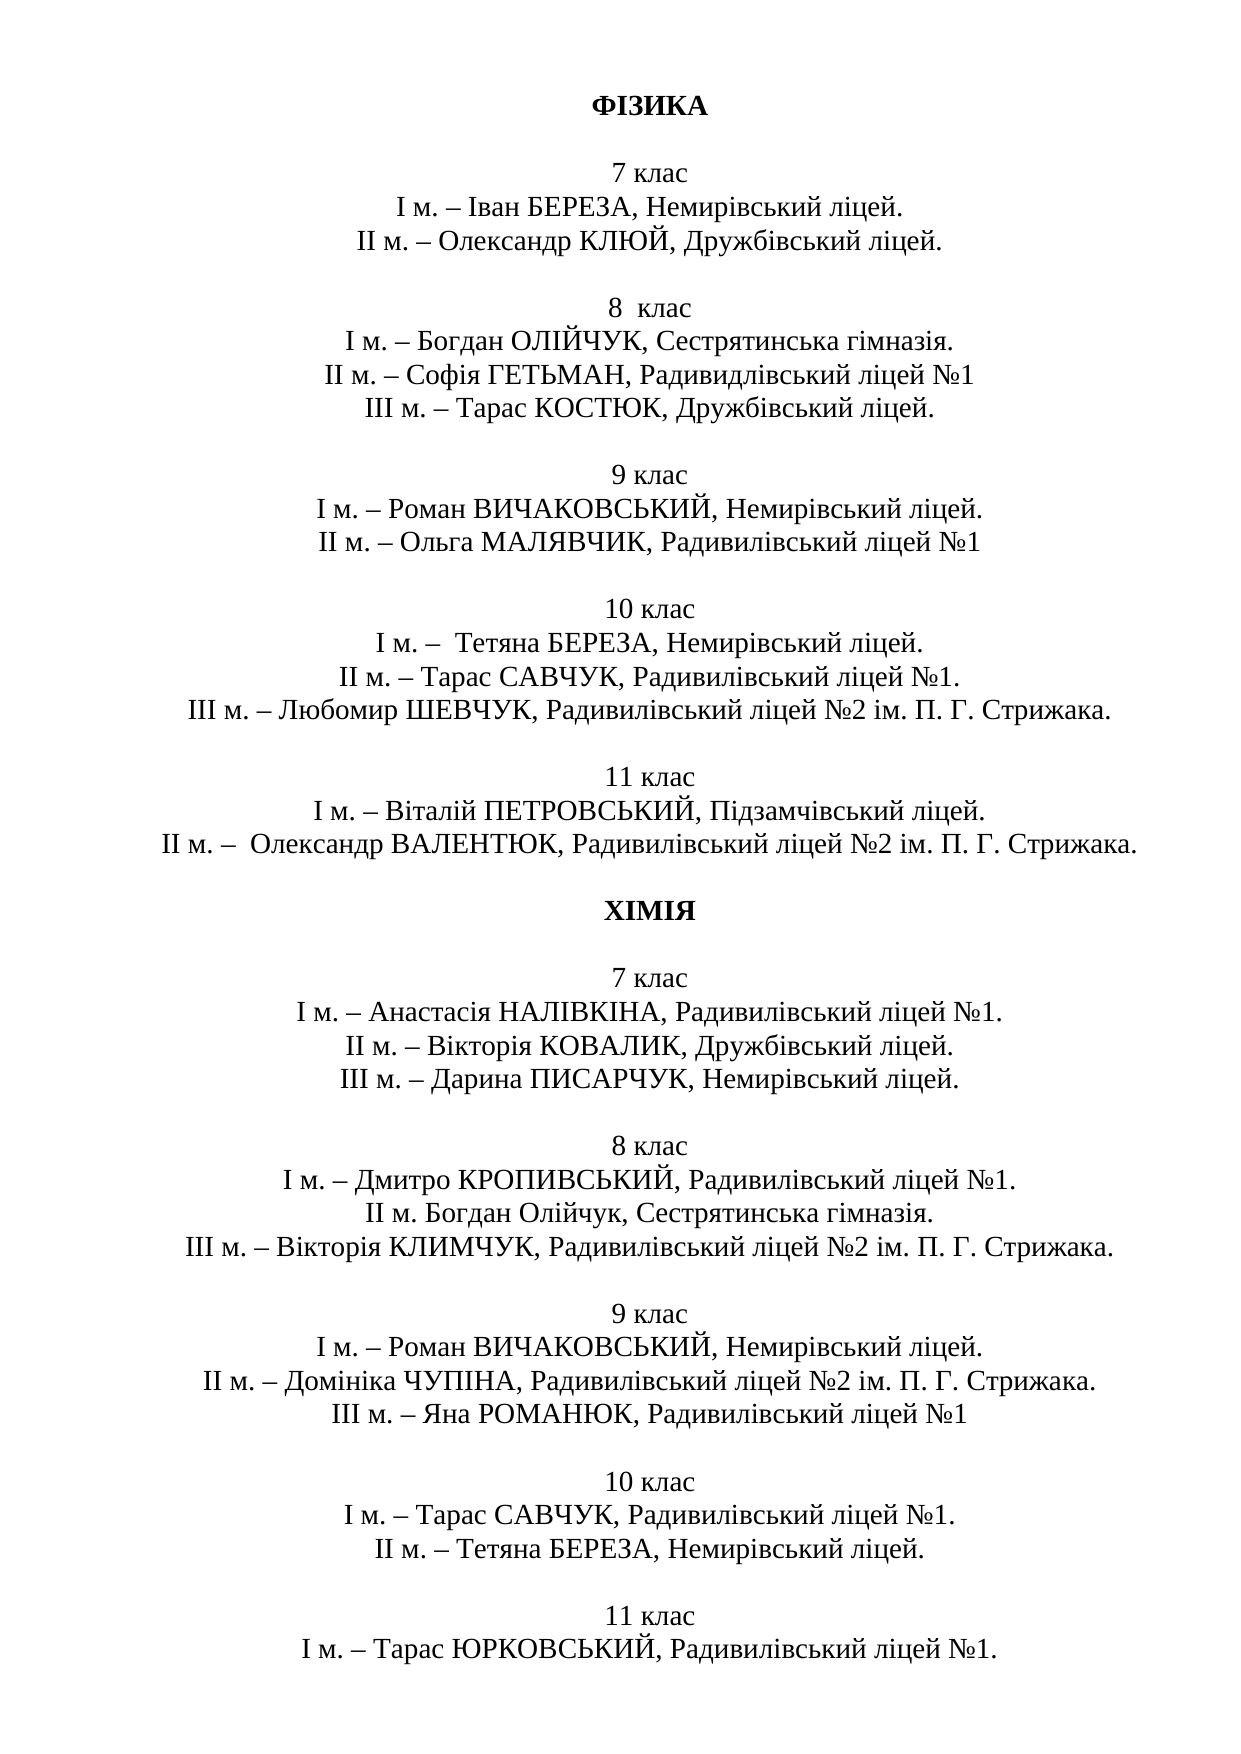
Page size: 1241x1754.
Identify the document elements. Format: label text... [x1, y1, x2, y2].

text ІІ м. Богдан Олійчук, Сестрятинська гімназія. [148, 1195, 1152, 1229]
text ІІ м. – Олександр КЛЮЙ, Дружбівський ліцей. [148, 223, 1152, 256]
text І м. – Роман ВИЧАКОВСЬКИЙ, Немирівський ліцей. [148, 491, 1152, 524]
text ІІІ м. – Яна РОМАНЮК, Радивилівський ліцей №1 [148, 1397, 1152, 1430]
text 9 клас [148, 1296, 1152, 1329]
text ІІІ м. – Тарас КОСТЮК, Дружбівський ліцей. [148, 390, 1152, 424]
text ІІ м. – Софія ГЕТЬМАН, Радивидлівський ліцей №1 [148, 357, 1152, 390]
text ІІ м. – Тетяна БЕРЕЗА, Немирівський ліцей. [148, 1531, 1152, 1564]
text І м. – Іван БЕРЕЗА, Немирівський ліцей. [148, 189, 1152, 223]
text І м. – Тарас САВЧУК, Радивилівський ліцей №1. [148, 1497, 1152, 1531]
text ІІІ м. – Вікторія КЛИМЧУК, Радивилівський ліцей №2 ім. П. Г. Стрижака. [148, 1229, 1152, 1262]
text І м. – Віталій ПЕТРОВСЬКИЙ, Підзамчівський ліцей. [148, 793, 1152, 826]
text ІІ м. – Вікторія КОВАЛИК, Дружбівський ліцей. [148, 1028, 1152, 1061]
text І м. – Тарас ЮРКОВСЬКИЙ, Радивилівський ліцей №1. [148, 1631, 1152, 1665]
text ФІЗИКА [148, 88, 1152, 122]
text 8 клас [148, 1128, 1152, 1162]
text 10 клас [148, 1464, 1152, 1497]
text І м. – Анастасія НАЛІВКІНА, Радивилівський ліцей №1. [148, 994, 1152, 1028]
text ІІ м. – Домініка ЧУПІНА, Радивилівський ліцей №2 ім. П. Г. Стрижака. [148, 1363, 1152, 1397]
text І м. – Богдан ОЛІЙЧУК, Сестрятинська гімназія. [148, 323, 1152, 357]
text 9 клас [148, 457, 1152, 491]
text 7 клас [148, 961, 1152, 994]
text ІІ м. – Олександр ВАЛЕНТЮК, Радивилівський ліцей №2 ім. П. Г. Стрижака. [148, 826, 1152, 860]
text 10 клас [148, 592, 1152, 625]
text І м. – Тетяна БЕРЕЗА, Немирівський ліцей. [148, 625, 1152, 659]
text 7 клас [148, 156, 1152, 189]
text ХІМІЯ [148, 893, 1152, 927]
text ІІ м. – Тарас САВЧУК, Радивилівський ліцей №1. [148, 659, 1152, 692]
text 11 клас [148, 1598, 1152, 1631]
text ІІ м. – Ольга МАЛЯВЧИК, Радивилівський ліцей №1 [148, 524, 1152, 558]
text ІІІ м. – Дарина ПИСАРЧУК, Немирівський ліцей. [148, 1061, 1152, 1095]
text І м. – Роман ВИЧАКОВСЬКИЙ, Немирівський ліцей. [148, 1329, 1152, 1363]
text І м. – Дмитро КРОПИВСЬКИЙ, Радивилівський ліцей №1. [148, 1162, 1152, 1195]
text ІІІ м. – Любомир ШЕВЧУК, Радивилівський ліцей №2 ім. П. Г. Стрижака. [148, 692, 1152, 726]
text 11 клас [148, 759, 1152, 793]
text 8 клас [148, 290, 1152, 323]
